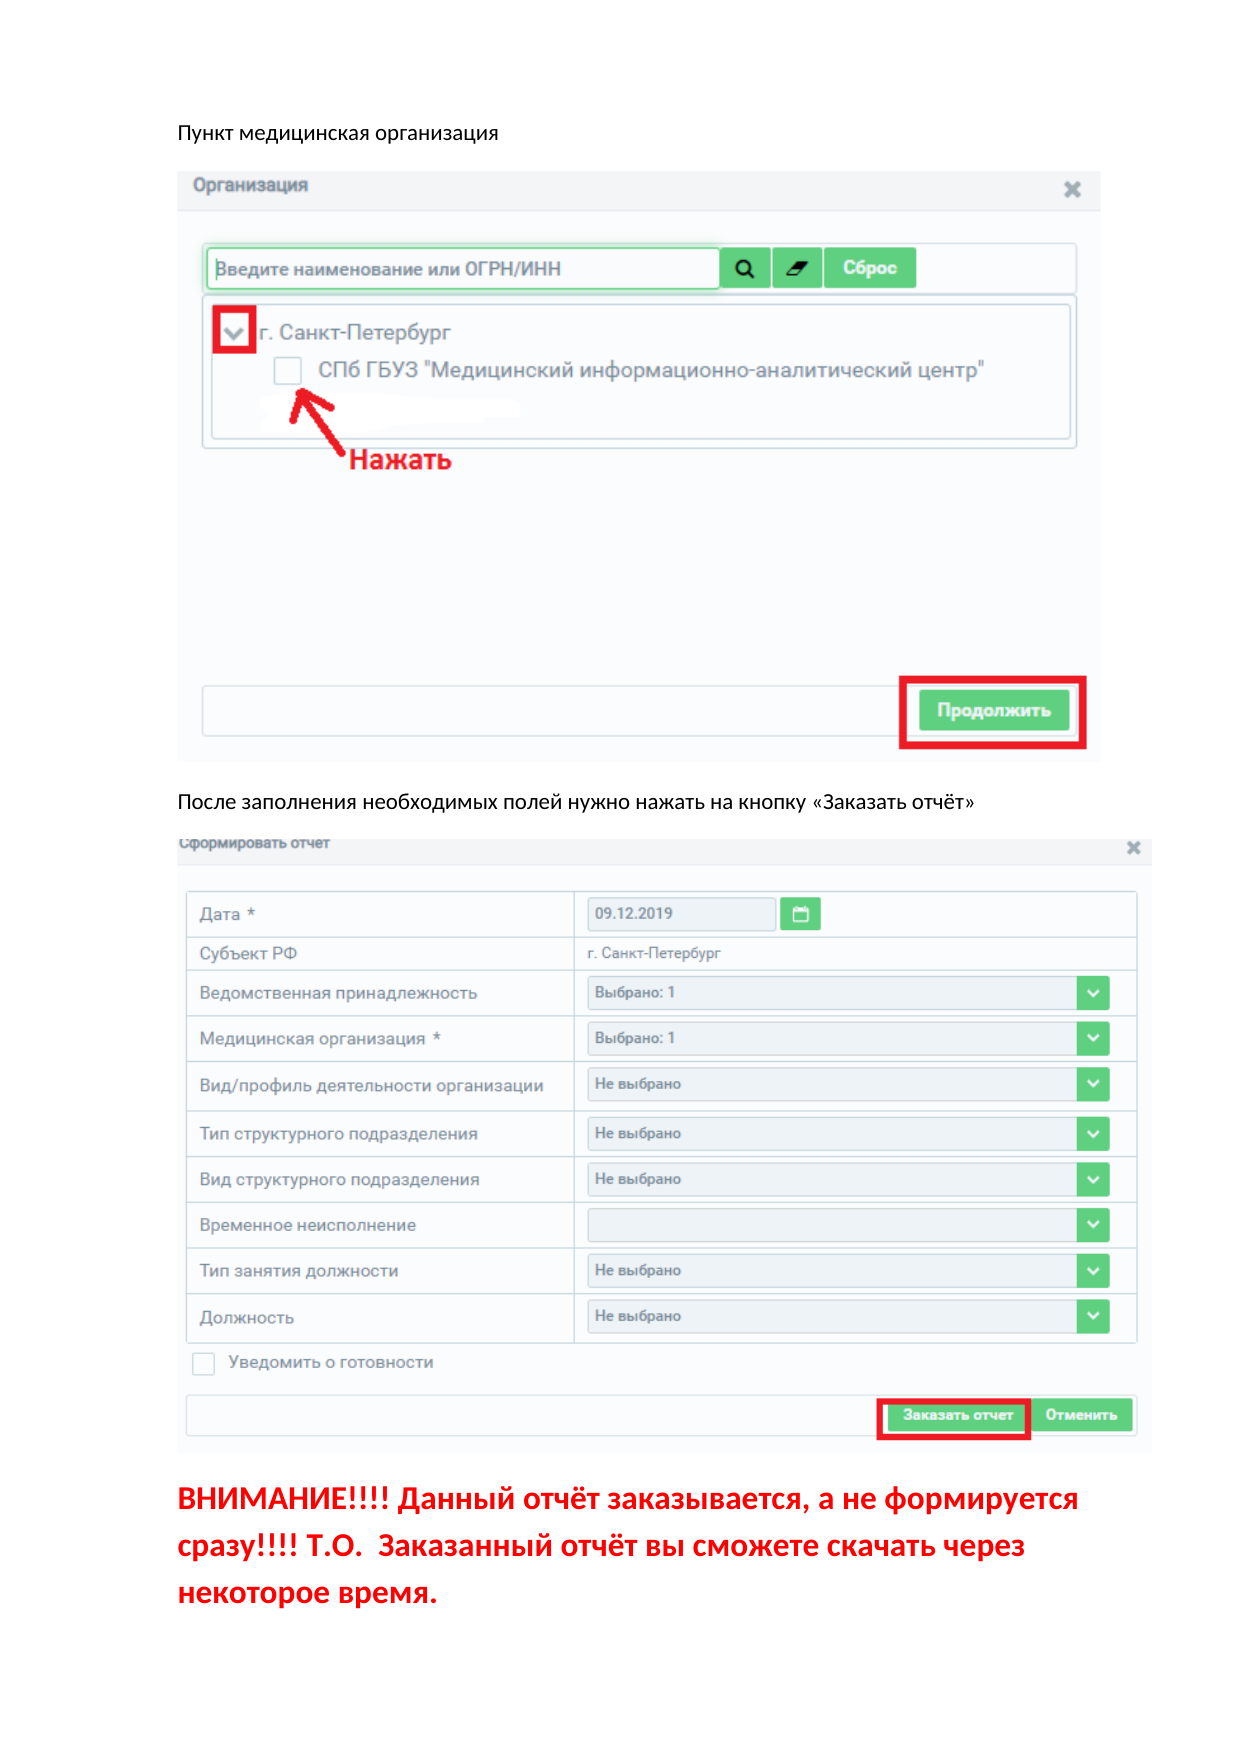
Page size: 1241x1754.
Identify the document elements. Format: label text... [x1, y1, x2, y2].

picture [177, 839, 1153, 1453]
text ВНИМАНИЕ!!!! Данный отчёт заказывается, а не формируется сразу!!!! Т.О. Заказанный отчёт вы сможете скачать через некоторое время. [177, 1477, 1152, 1612]
text После заполнения необходимых полей нужно нажать на кнопку «Заказать отчёт» [177, 787, 1152, 815]
text Пункт медицинская организация [177, 118, 1152, 146]
picture [177, 171, 1101, 762]
